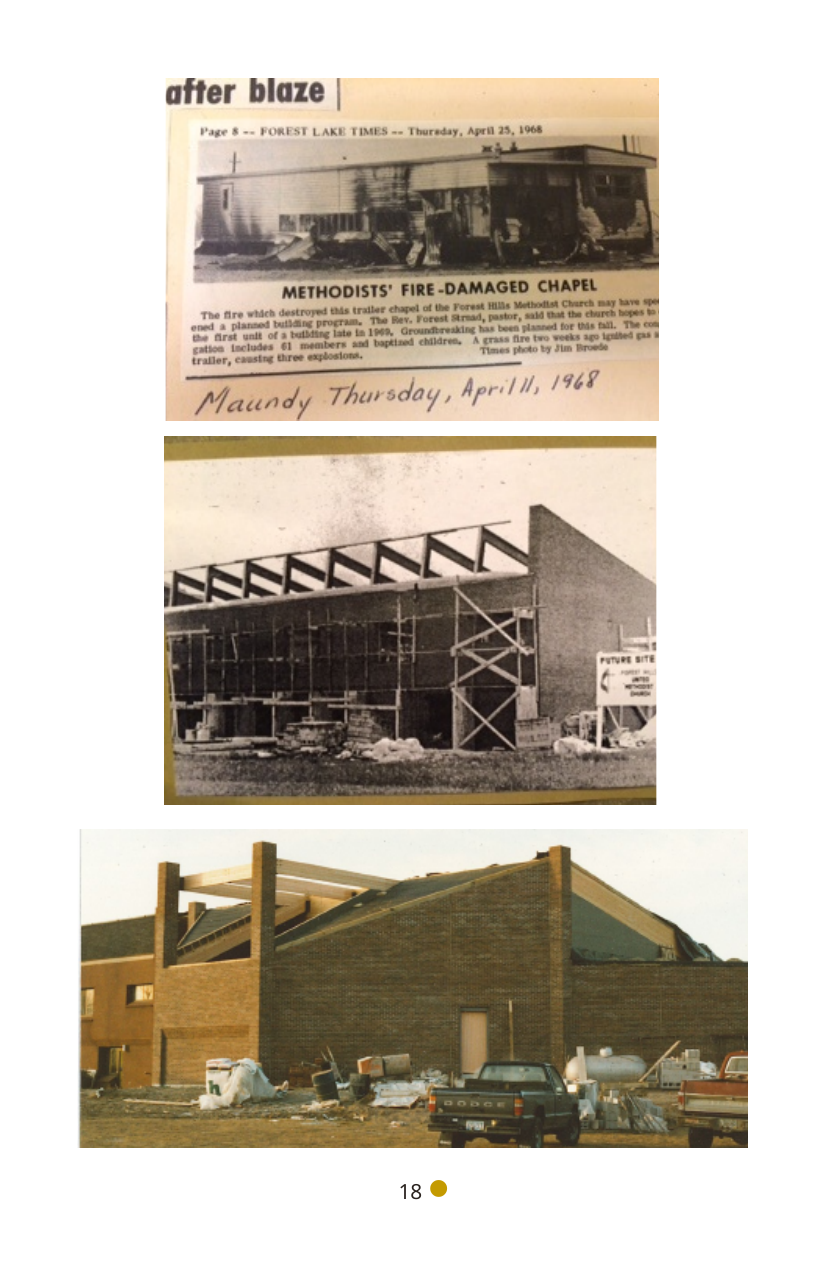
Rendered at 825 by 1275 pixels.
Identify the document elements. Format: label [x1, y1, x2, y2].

picture [162, 78, 659, 418]
picture [77, 829, 748, 1148]
picture [164, 436, 657, 805]
